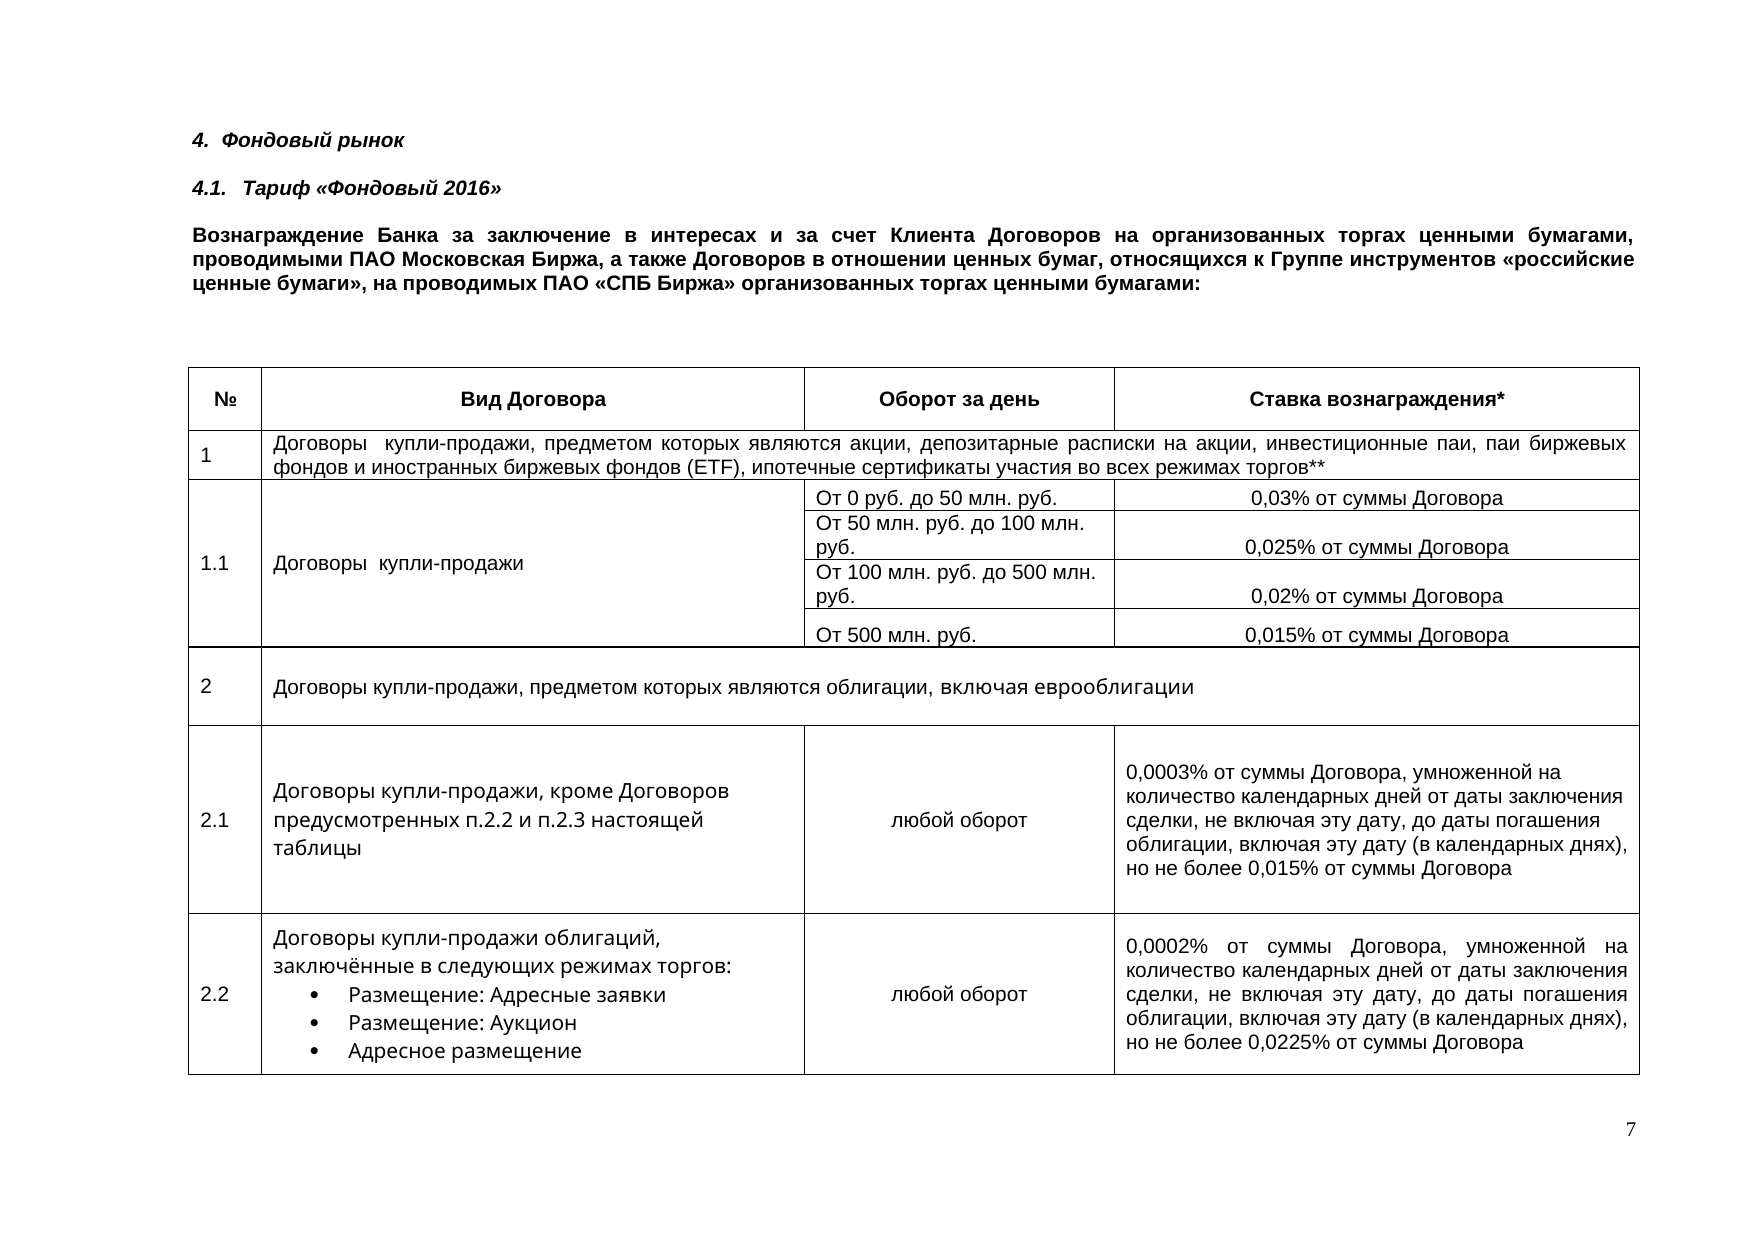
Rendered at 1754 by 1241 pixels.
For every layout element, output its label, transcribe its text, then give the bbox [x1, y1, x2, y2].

table_cell Договоры купли-продажи, кроме Договоров предусмотренных п.2.2 и п.2.3 настоящей таблицы [262, 726, 804, 913]
table_cell 0,0002% от суммы Договора, умноженной на количество календарных дней от даты заключения сделки, не включая эту дату, до даты погашения облигации, включая эту дату (в календарных днях), но не более 0,0225% от суммы Договора [1115, 914, 1639, 1074]
table_header Вид Договора [262, 368, 804, 430]
table_cell 2.1 [189, 726, 261, 913]
table_cell Договоры купли-продажи, предметом которых являются облигации, включая еврооблигации [262, 648, 1639, 725]
table_header Оборот за день [805, 368, 1114, 430]
table_cell 0,0003% от суммы Договора, умноженной на количество календарных дней от даты заключения сделки, не включая эту дату, до даты погашения облигации, включая эту дату (в календарных днях), но не более 0,015% от суммы Договора [1115, 726, 1639, 913]
table_cell Договоры купли-продажи облигаций, заключённые в следующих режимах торгов: Размещение: Адресные заявки Размещение: Аукцион Адресное размещение [262, 914, 804, 1074]
table_cell 0,03% от суммы Договора [1115, 480, 1639, 510]
table_cell 2.2 [189, 914, 261, 1074]
table_header № [189, 368, 261, 430]
table_cell От 500 млн. руб. [805, 609, 1114, 646]
table_cell От 100 млн. руб. до 500 млн. руб. [805, 560, 1114, 608]
table_cell любой оборот [805, 914, 1114, 1074]
table_cell 0,025% от суммы Договора [1115, 511, 1639, 559]
table_cell 1.1 [189, 480, 261, 646]
table_cell 1 [189, 431, 261, 479]
table_header Ставка вознаграждения* [1115, 368, 1639, 430]
table_cell 0,015% от суммы Договора [1115, 609, 1639, 646]
table_cell Договоры купли-продажи, предметом которых являются акции, депозитарные расписки на акции, инвестиционные паи, паи биржевых фондов и иностранных биржевых фондов (ETF), ипотечные сертификаты участия во всех режимах торгов** [262, 431, 1639, 479]
table_cell любой оборот [805, 726, 1114, 913]
table_cell От 0 руб. до 50 млн. руб. [805, 480, 1114, 510]
table_cell 2 [189, 648, 261, 725]
list Фондовый рынок [118, 127, 1636, 151]
table_cell От 50 млн. руб. до 100 млн. руб. [805, 511, 1114, 559]
table_cell 0,02% от суммы Договора [1115, 560, 1639, 608]
text Вознаграждение Банка за заключение в интересах и за счет Клиента Договоров на организованных торгах ценными бумагами, проводимыми ПАО Московская Биржа, а также Договоров в отношении ценных бумаг, относящихся к Группе инструментов «российские ценные бумаги», на проводимых ПАО «СПБ Биржа» организованных торгах ценными бумагами: [192, 223, 1636, 295]
table_cell Договоры купли-продажи [262, 480, 804, 646]
list Тариф «Фондовый 2016» [118, 175, 1636, 199]
